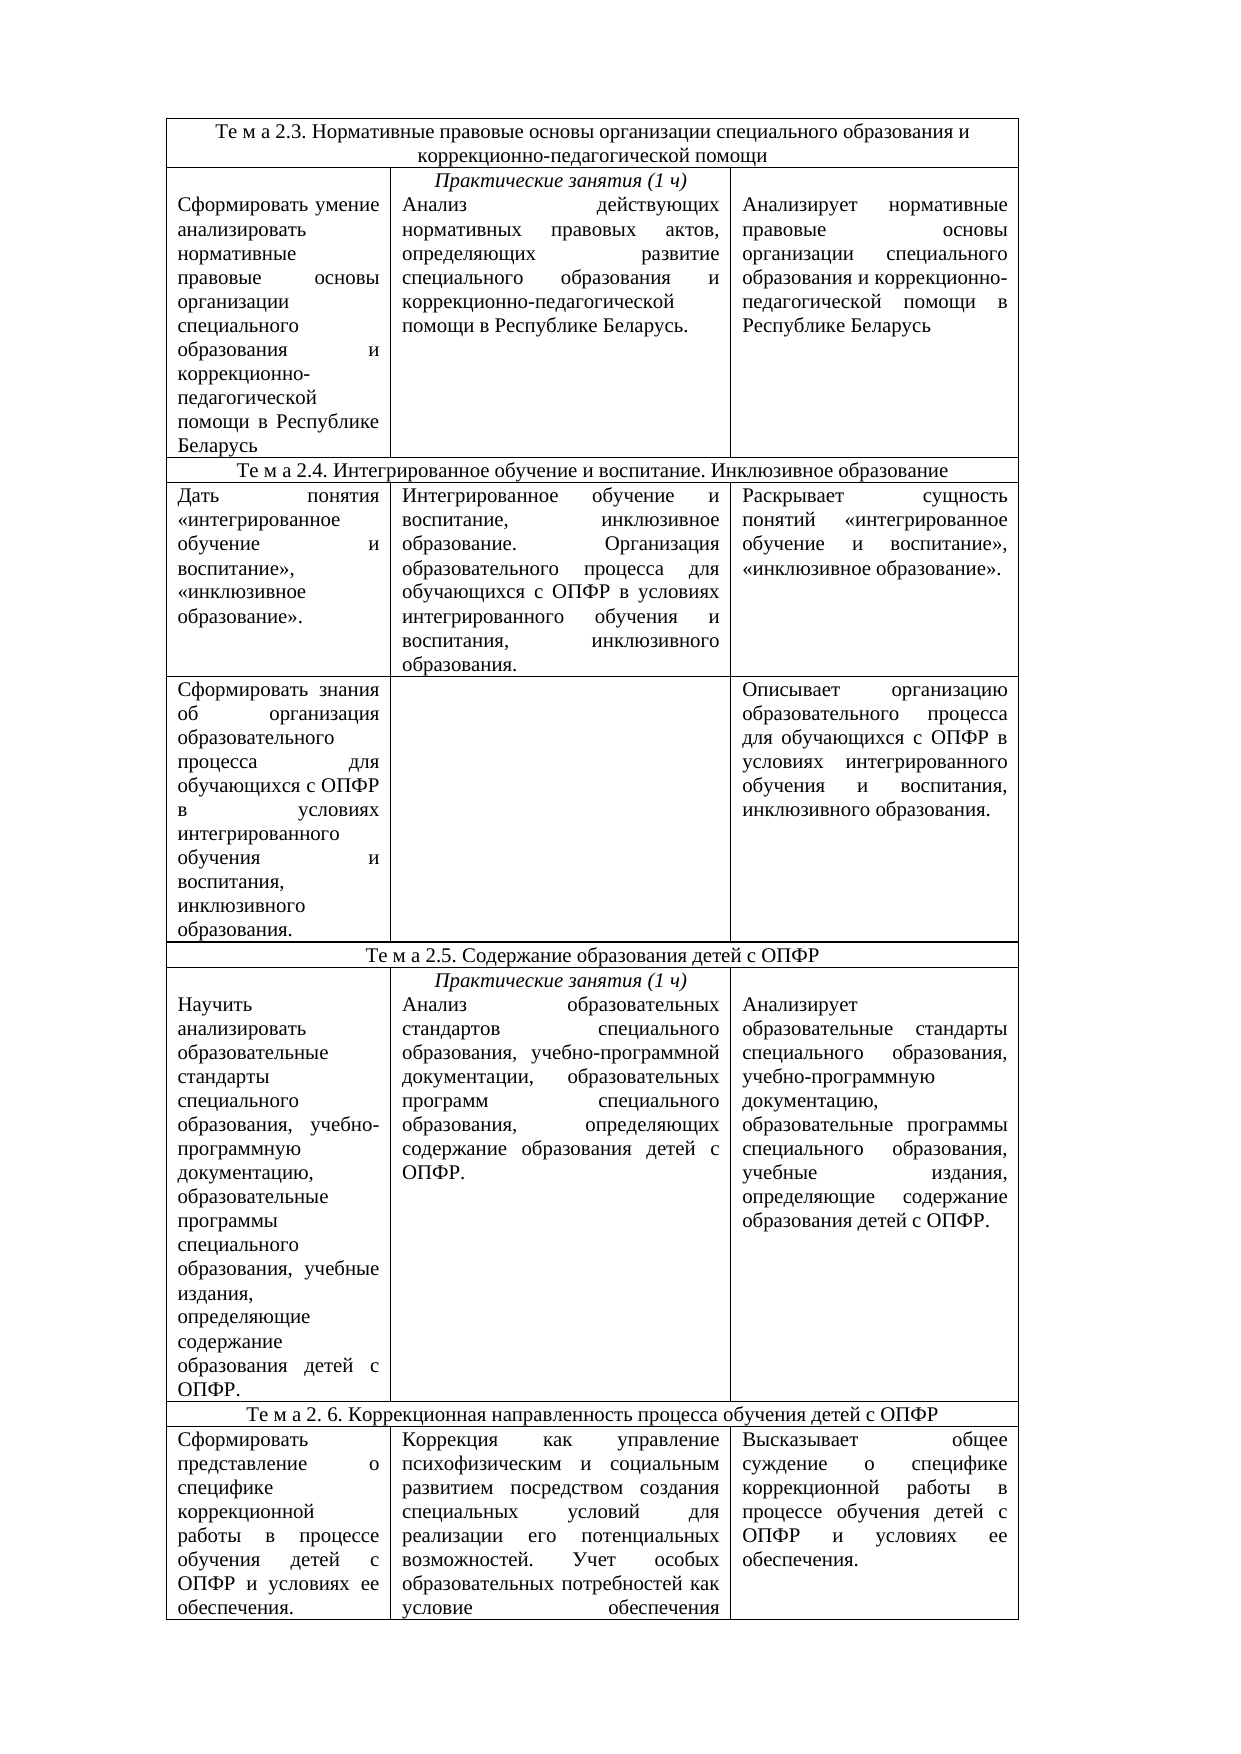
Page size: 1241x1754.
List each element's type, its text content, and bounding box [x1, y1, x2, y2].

table_cell Те м а 2. 6. Коррекционная направленность процесса обучения детей с ОПФР [167, 1402, 1018, 1426]
table_cell Практические занятия (1 ч) Анализ образовательных стандартов специального образования, учебно-программной документации, образовательных программ специального образования, определяющих содержание образования детей с ОПФР. [391, 968, 730, 1401]
table_cell Практические занятия (1 ч) Анализ действующих нормативных правовых актов, определяющих развитие специального образования и коррекционно-педагогической помощи в Республике Беларусь. [391, 168, 730, 457]
table_cell Интегрированное обучение и воспитание, инклюзивное образование. Организация образовательного процесса для обучающихся с ОПФР в условиях интегрированного обучения и воспитания, инклюзивного образования. [391, 483, 730, 676]
table_cell Те м а 2.5. Содержание образования детей с ОПФР [167, 943, 1018, 967]
table_cell Сформировать знания об организация образовательного процесса для обучающихся с ОПФР в условиях интегрированного обучения и воспитания, инклюзивного образования. [167, 677, 390, 941]
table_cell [167, 1427, 390, 1619]
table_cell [731, 1427, 1018, 1619]
table_cell [391, 677, 730, 941]
table_cell Анализирует нормативные правовые основы организации специального образования и коррекционно-педагогической помощи в Республике Беларусь [731, 168, 1018, 457]
table_cell Раскрывает сущность понятий «интегрированное обучение и воспитание», «инклюзивное образование». [731, 483, 1018, 676]
table_cell Те м а 2.3. Нормативные правовые основы организации специального образования и коррекционно-педагогической помощи [167, 119, 1018, 167]
table_cell Сформировать умение анализировать нормативные правовые основы организации специального образования и коррекционно-педагогической помощи в Республике Беларусь [167, 168, 390, 457]
table_cell Те м а 2.4. Интегрированное обучение и воспитание. Инклюзивное образование [167, 458, 1018, 482]
table_cell Научить анализировать образовательные стандарты специального образования, учебно-программную документацию, образовательные программы специального образования, учебные издания, определяющие содержание образования детей с ОПФР. [167, 968, 390, 1401]
table_cell Анализирует образовательные стандарты специального образования, учебно-программную документацию, образовательные программы специального образования, учебные издания, определяющие содержание образования детей с ОПФР. [731, 968, 1018, 1401]
table_cell Дать понятия «интегрированное обучение и воспитание», «инклюзивное образование». [167, 483, 390, 676]
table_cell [391, 1427, 730, 1619]
table_cell Описывает организацию образовательного процесса для обучающихся с ОПФР в условиях интегрированного обучения и воспитания, инклюзивного образования. [731, 677, 1018, 941]
